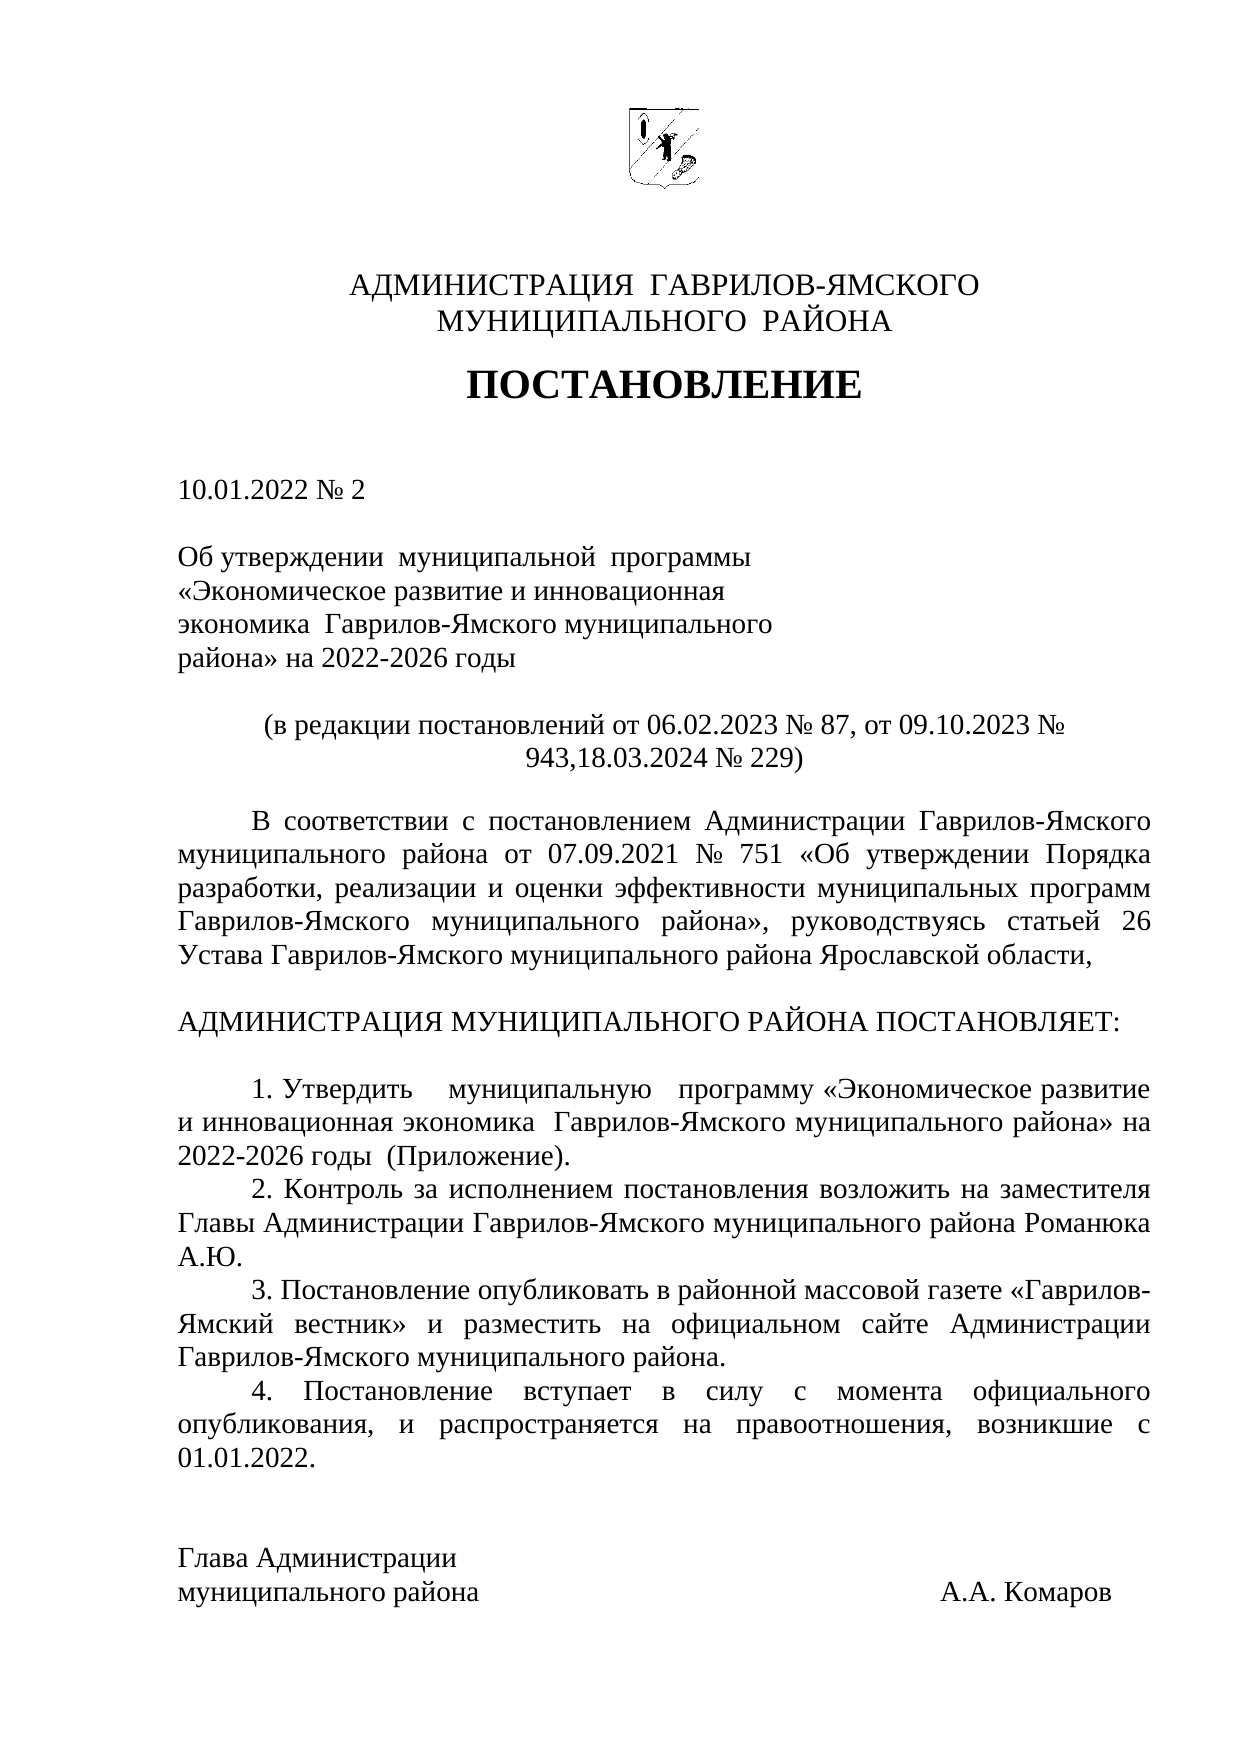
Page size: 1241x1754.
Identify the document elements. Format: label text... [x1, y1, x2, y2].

text 4. Постановление вступает в силу с момента официального опубликования, и распространяется на правоотношения, возникшие с 01.01.2022. [177, 1373, 1152, 1473]
text района» на 2022-2026 годы [177, 640, 1152, 673]
text (в редакции постановлений от 06.02.2023 № 87, от 09.10.2023 № 943,18.03.2024 № 229) [177, 707, 1152, 774]
text муниципального района А.А. Комаров [177, 1574, 1152, 1608]
text Глава Администрации [177, 1541, 1152, 1574]
text В соответствии с постановлением Администрации Гаврилов-Ямского муниципального района от 07.09.2021 № 751 «Об утверждении Порядка разработки, реализации и оценки эффективности муниципальных программ Гаврилов-Ямского муниципального района», руководствуясь статьей 26 Устава Гаврилов-Ямского муниципального района Ярославской области, [177, 803, 1152, 970]
text «Экономическое развитие и инновационная [177, 573, 1152, 606]
text 3. Постановление опубликовать в районной массовой газете «Гаврилов-Ямский вестник» и разместить на официальном сайте Администрации Гаврилов-Ямского муниципального района. [177, 1272, 1152, 1373]
text 10.01.2022 № 2 [177, 472, 1152, 506]
text МУНИЦИПАЛЬНОГО РАЙОНА [177, 302, 1152, 338]
text АДМИНИСТРАЦИЯ ГАВРИЛОВ-ЯМСКОГО [177, 266, 1152, 302]
text 1. Утвердить муниципальную программу «Экономическое развитие и инновационная экономика Гаврилов-Ямского муниципального района» на 2022-2026 годы (Приложение). [177, 1071, 1152, 1172]
text 2. Контроль за исполнением постановления возложить на заместителя Главы Администрации Гаврилов-Ямского муниципального района Романюка А.Ю. [177, 1172, 1152, 1272]
text экономика Гаврилов-Ямского муниципального [177, 606, 1152, 640]
text ПОСТАНОВЛЕНИЕ [177, 359, 1152, 407]
text Об утверждении муниципальной программы [177, 539, 1152, 573]
text АДМИНИСТРАЦИЯ МУНИЦИПАЛЬНОГО РАЙОНА ПОСТАНОВЛЯЕТ: [177, 1004, 1152, 1037]
picture [629, 108, 699, 189]
